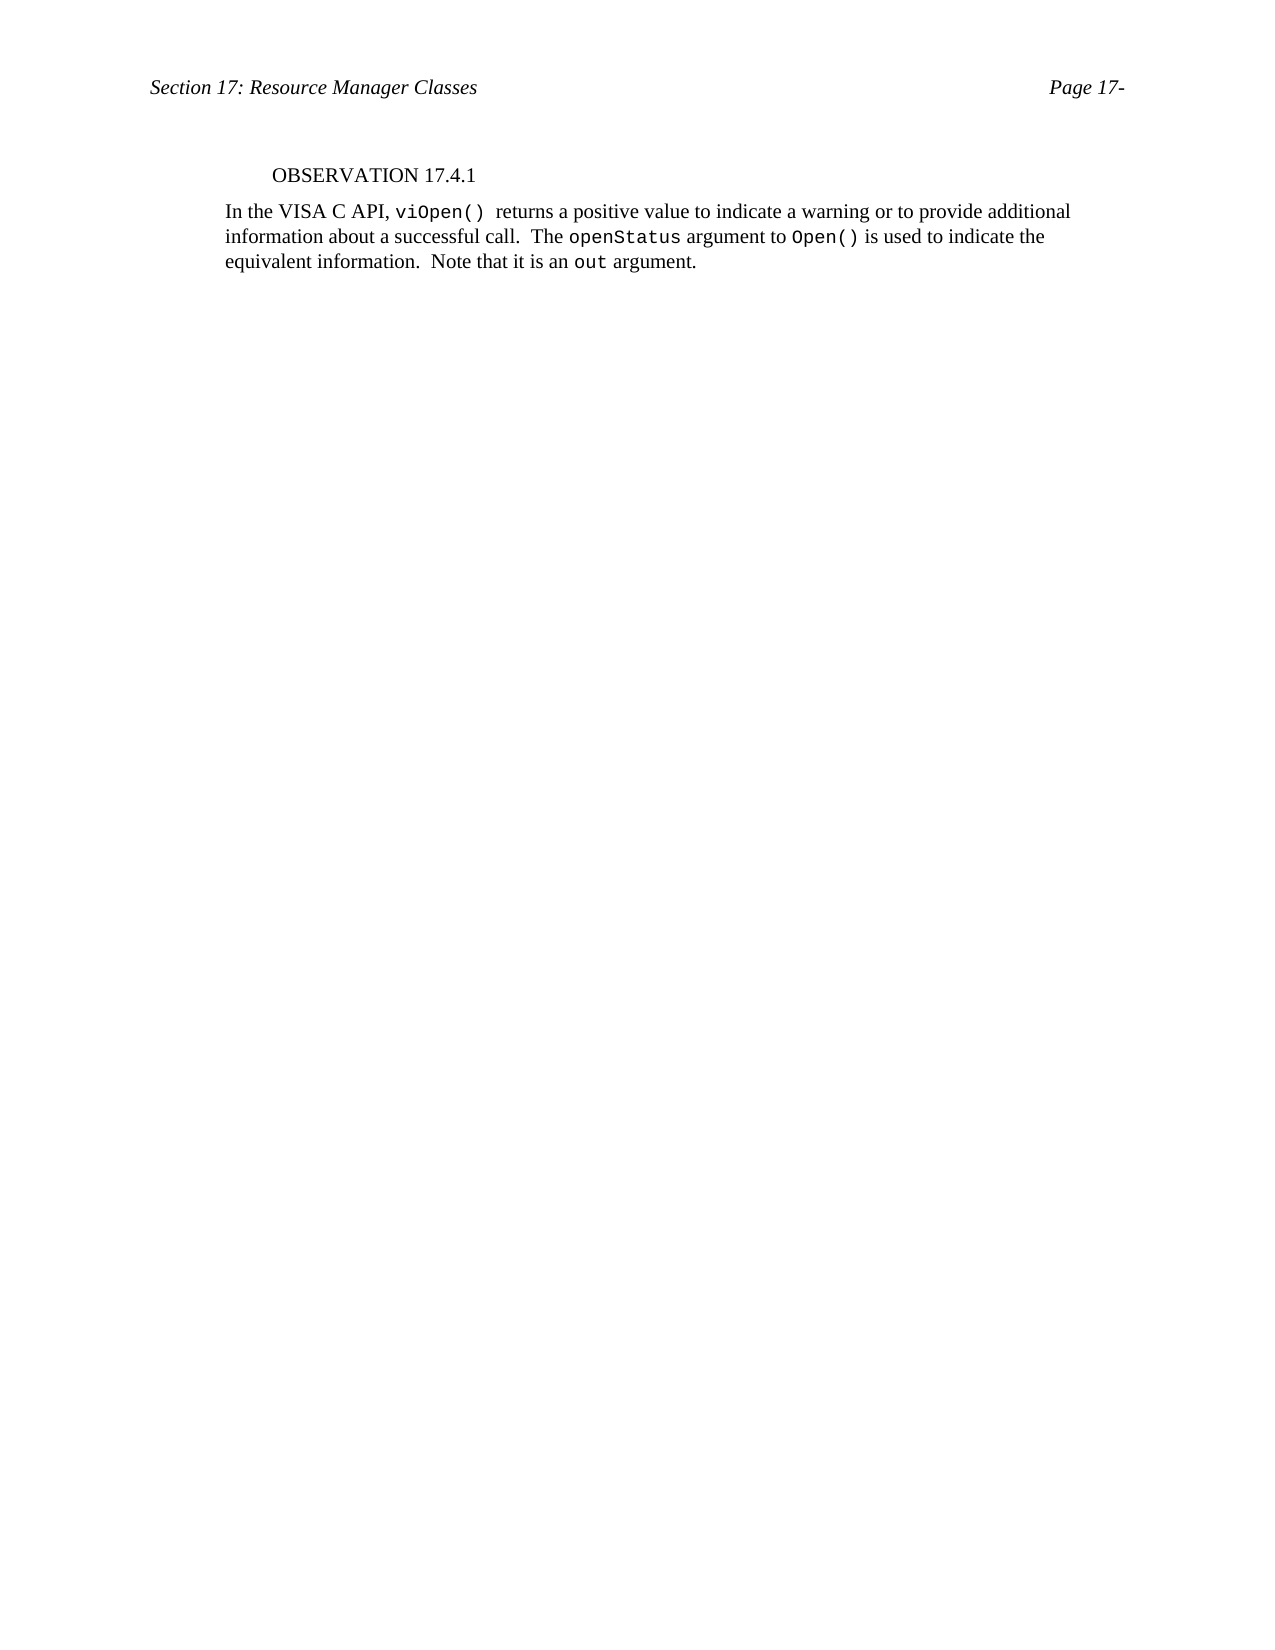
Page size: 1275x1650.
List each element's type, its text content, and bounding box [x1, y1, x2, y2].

text In the VISA C API, viOpen() returns a positive value to indicate a warning or to provide additional information about a successful call. The openStatus argument to Open() is used to indicate the equivalent information. Note that it is an out argument. [225, 199, 1125, 274]
